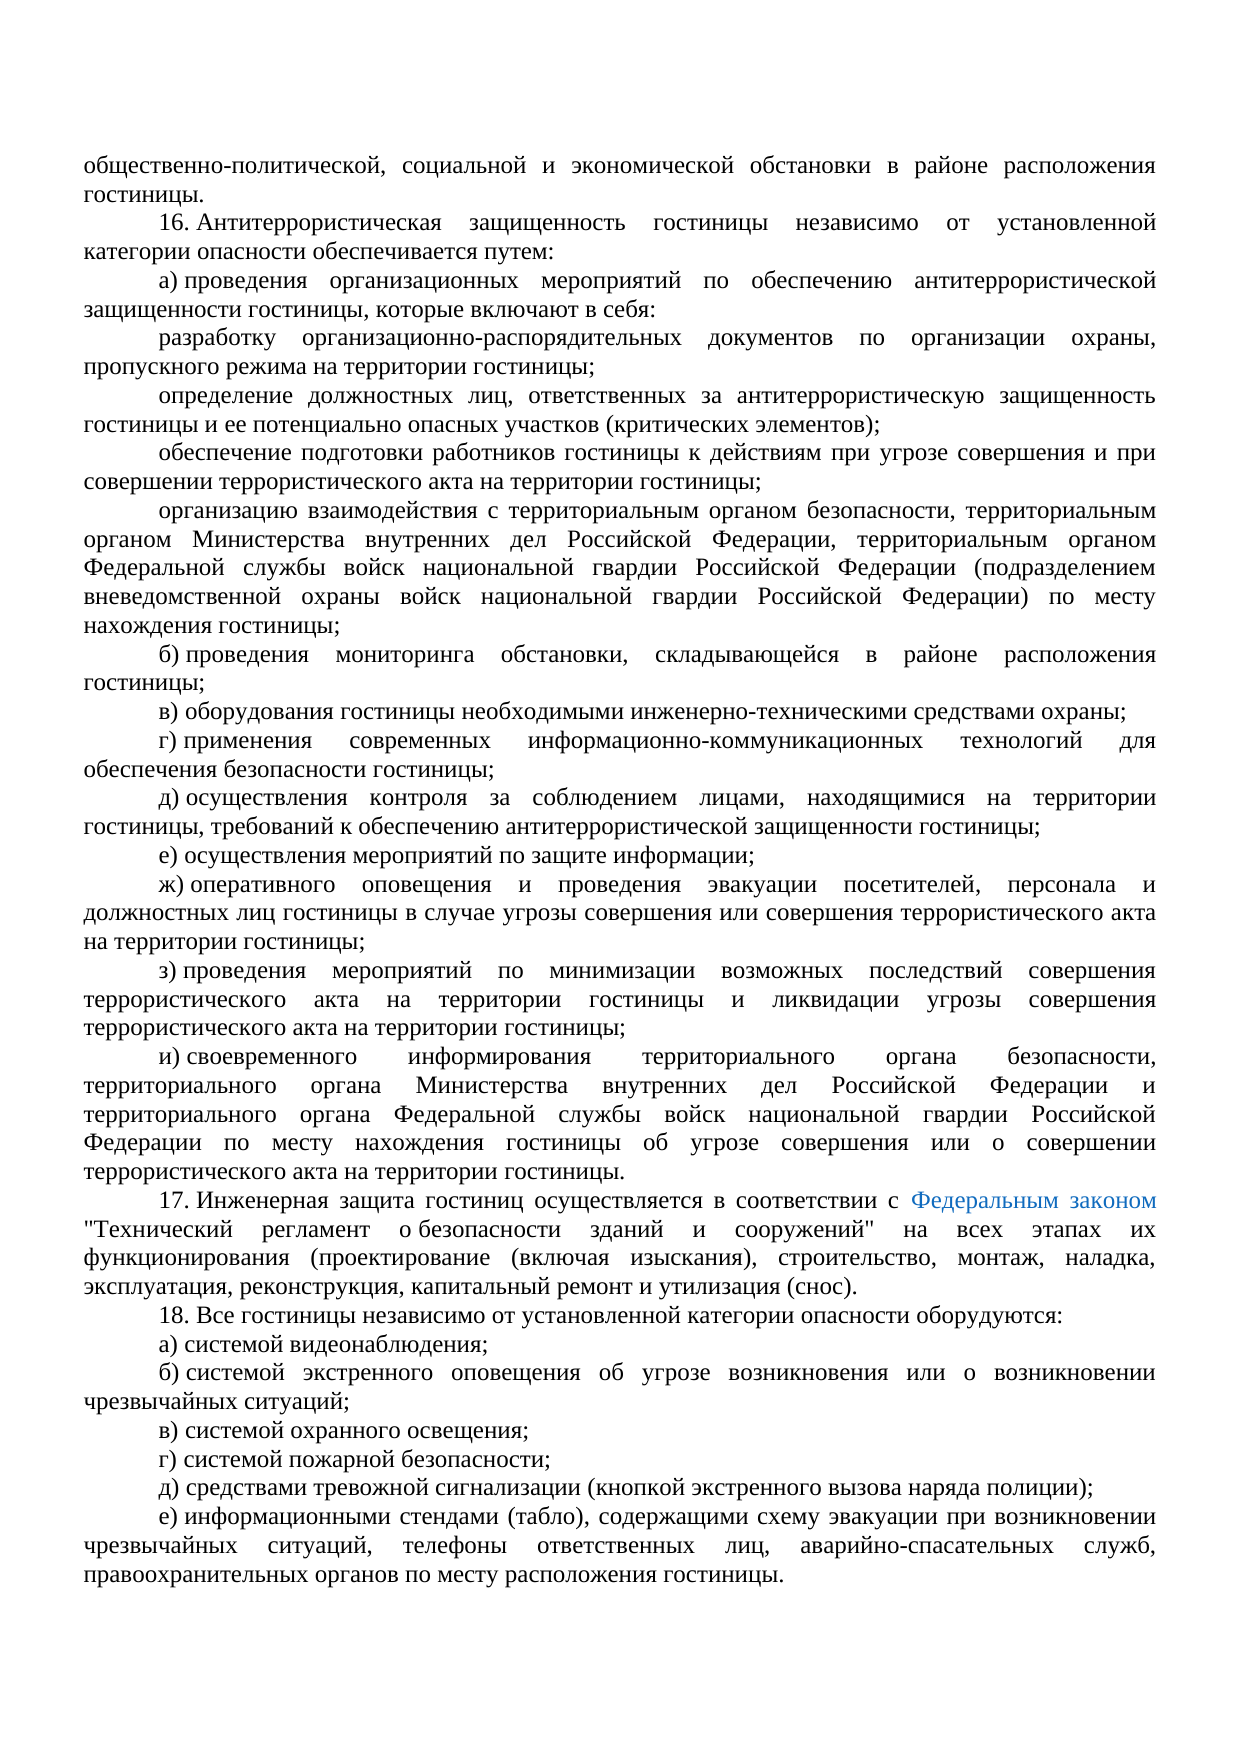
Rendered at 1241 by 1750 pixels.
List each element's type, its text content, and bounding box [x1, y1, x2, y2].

text е) осуществления мероприятий по защите информации; [83, 840, 1157, 869]
text г) системой пожарной безопасности; [83, 1444, 1157, 1472]
text г) применения современных информационно-коммуникационных технологий для обеспечения безопасности гостиницы; [83, 725, 1157, 782]
text з) проведения мероприятий по минимизации возможных последствий совершения террористического акта на территории гостиницы и ликвидации угрозы совершения террористического акта на территории гостиницы; [83, 955, 1157, 1041]
text д) осуществления контроля за соблюдением лицами, находящимися на территории гостиницы, требований к обеспечению антитеррористической защищенности гостиницы; [83, 782, 1157, 840]
text е) информационными стендами (табло), содержащими схему эвакуации при возникновении чрезвычайных ситуаций, телефоны ответственных лиц, аварийно-спасательных служб, правоохранительных органов по месту расположения гостиницы. [83, 1501, 1157, 1587]
text и) своевременного информирования территориального органа безопасности, территориального органа Министерства внутренних дел Российской Федерации и территориального органа Федеральной службы войск национальной гвардии Российской Федерации по месту нахождения гостиницы об угрозе совершения или о совершении террористического акта на территории гостиницы. [83, 1041, 1157, 1185]
text ж) оперативного оповещения и проведения эвакуации посетителей, персонала и должностных лиц гостиницы в случае угрозы совершения или совершения террористического акта на территории гостиницы; [83, 869, 1157, 955]
text организацию взаимодействия с территориальным органом безопасности, территориальным органом Министерства внутренних дел Российской Федерации, территориальным органом Федеральной службы войск национальной гвардии Российской Федерации (подразделением вневедомственной охраны войск национальной гвардии Российской Федерации) по месту нахождения гостиницы; [83, 495, 1157, 639]
text в) оборудования гостиницы необходимыми инженерно-техническими средствами охраны; [83, 696, 1157, 725]
text 18. Все гостиницы независимо от установленной категории опасности оборудуются: [83, 1300, 1157, 1329]
text а) системой видеонаблюдения; [83, 1329, 1157, 1357]
text а) проведения организационных мероприятий по обеспечению антитеррористической защищенности гостиницы, которые включают в себя: [83, 265, 1157, 322]
text б) проведения мониторинга обстановки, складывающейся в районе расположения гостиницы; [83, 639, 1157, 696]
text б) системой экстренного оповещения об угрозе возникновения или о возникновении чрезвычайных ситуаций; [83, 1357, 1157, 1415]
text в) системой охранного освещения; [83, 1415, 1157, 1444]
text д) средствами тревожной сигнализации (кнопкой экстренного вызова наряда полиции); [83, 1472, 1157, 1501]
text обеспечение подготовки работников гостиницы к действиям при угрозе совершения и при совершении террористического акта на территории гостиницы; [83, 437, 1157, 495]
text общественно-политической, социальной и экономической обстановки в районе расположения гостиницы. [83, 150, 1157, 207]
text 16. Антитеррористическая защищенность гостиницы независимо от установленной категории опасности обеспечивается путем: [83, 207, 1157, 265]
text 17. Инженерная защита гостиниц осуществляется в соответствии с Федеральным законом "Технический регламент о безопасности зданий и сооружений" на всех этапах их функционирования (проектирование (включая изыскания), строительство, монтаж, наладка, эксплуатация, реконструкция, капитальный ремонт и утилизация (снос). [83, 1185, 1157, 1300]
text определение должностных лиц, ответственных за антитеррористическую защищенность гостиницы и ее потенциально опасных участков (критических элементов); [83, 380, 1157, 437]
text разработку организационно-распорядительных документов по организации охраны, пропускного режима на территории гостиницы; [83, 322, 1157, 380]
